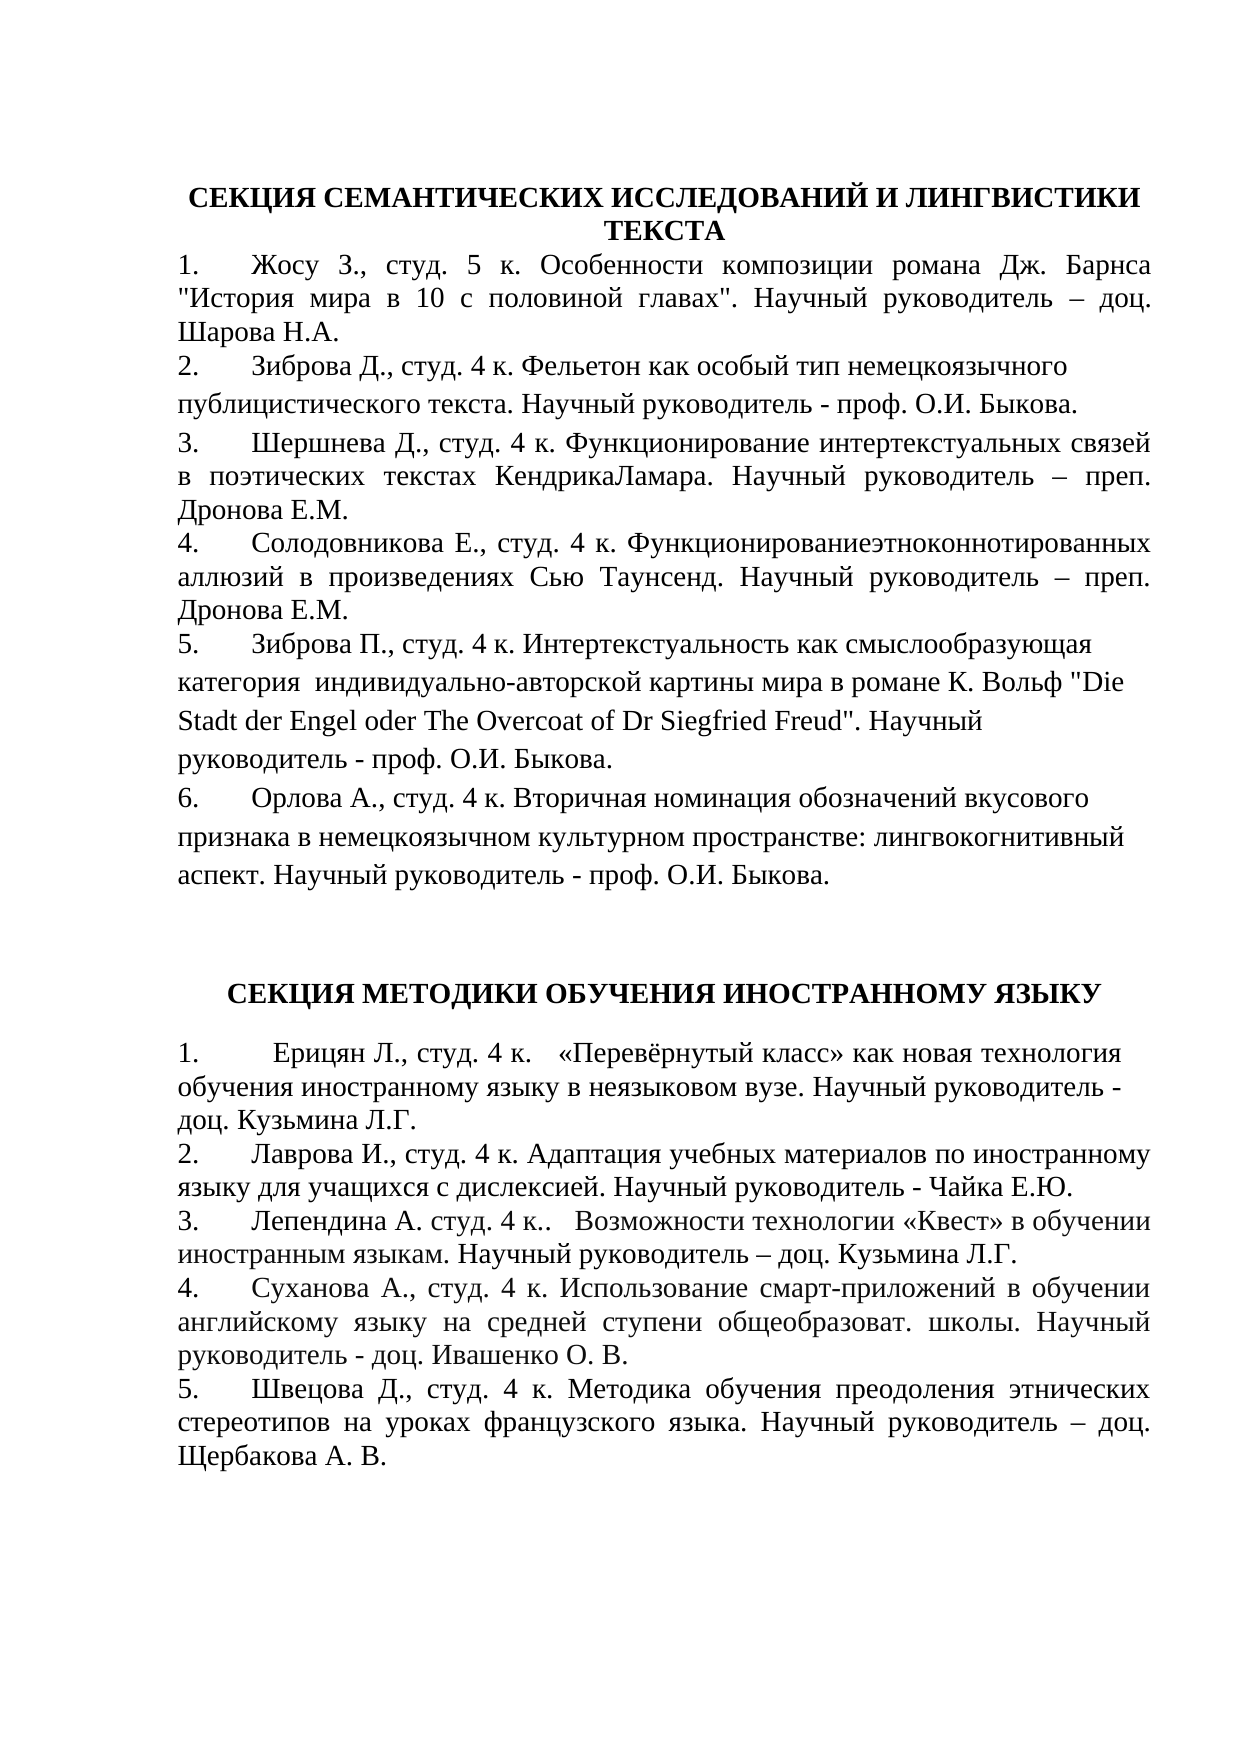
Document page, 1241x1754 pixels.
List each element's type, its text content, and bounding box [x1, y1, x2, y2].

list Зиброва Д., студ. 4 к. Фельетон как особый тип немецкоязычного публицистического текста. Научный руководитель - проф. О.И. Быкова. [177, 348, 1152, 420]
text СЕКЦИЯ СЕМАНТИЧЕСКИХ ИССЛЕДОВАНИЙ И ЛИНГВИСТИКИ ТЕКСТА [177, 180, 1152, 247]
list Зиброва П., студ. 4 к. Интертекстуальность как смыслообразующая категория индивидуально-авторской картины мира в романе К. Вольф "Die Stadt der Engel oder The Overcoat of Dr Siegfried Freud". Научный руководитель - проф. О.И. Быкова. [177, 626, 1152, 775]
text СЕКЦИЯ МЕТОДИКИ ОБУЧЕНИЯ ИНОСТРАННОМУ ЯЗЫКУ [177, 976, 1152, 1009]
list Солодовникова Е., студ. 4 к. Функционированиеэтноконнотированных аллюзий в произведениях Сью Таунсенд. Научный руководитель – преп. Дронова Е.М. [177, 525, 1152, 626]
list Швецова Д., студ. 4 к. Методика обучения преодоления этнических стереотипов на уроках французского языка. Научный руководитель – доц. Щербакова А. В. [177, 1371, 1152, 1471]
list Орлова А., студ. 4 к. Вторичная номинация обозначений вкусового признака в немецкоязычном культурном пространстве: лингвокогнитивный аспект. Научный руководитель - проф. О.И. Быкова. [177, 780, 1152, 891]
list Шершнева Д., студ. 4 к. Функционирование интертекстуальных связей в поэтических текстах КендрикаЛамара. Научный руководитель – преп. Дронова Е.М. [177, 425, 1152, 525]
list Жосу З., студ. 5 к. Особенности композиции романа Дж. Барнса "История мира в 10 с половиной главах". Научный руководитель – доц. Шарова Н.А. [177, 247, 1152, 348]
list Суханова А., студ. 4 к. Использование смарт-приложений в обучении английскому языку на средней ступени общеобразоват. школы. Научный руководитель - доц. Ивашенко О. В. [177, 1270, 1152, 1371]
list Лаврова И., студ. 4 к. Адаптация учебных материалов по иностранному языку для учащихся с дислексией. Научный руководитель - Чайка Е.Ю. [177, 1136, 1152, 1203]
list Ерицян Л., студ. 4 к. «Перевёрнутый класс» как новая технология обучения иностранному языку в неязыковом вузе. Научный руководитель - доц. Кузьмина Л.Г. [177, 1035, 1122, 1136]
list Лепендина А. студ. 4 к.. Возможности технологии «Квест» в обучении иностранным языкам. Научный руководитель – доц. Кузьмина Л.Г. [177, 1203, 1152, 1270]
